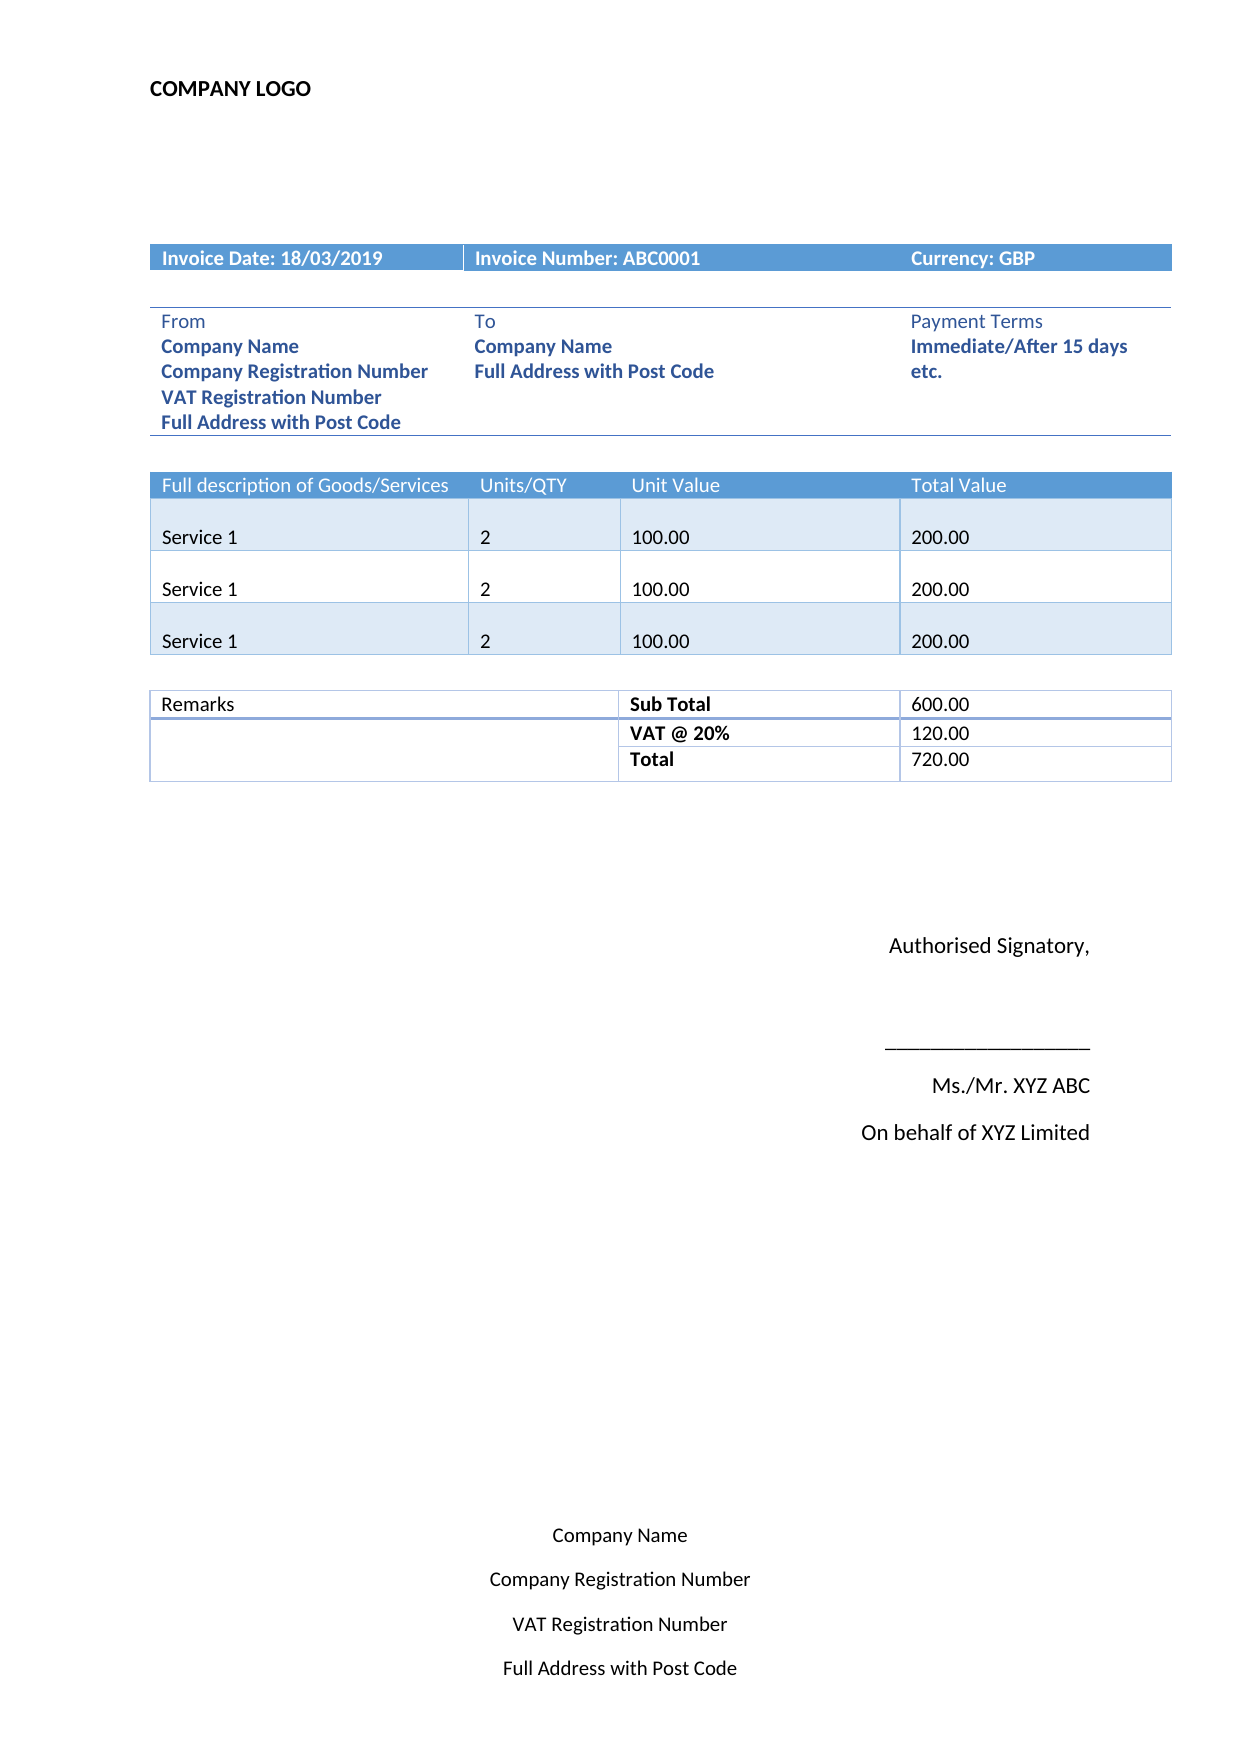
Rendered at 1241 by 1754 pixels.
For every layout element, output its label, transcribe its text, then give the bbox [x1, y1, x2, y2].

table_cell VAT @ 20% [619, 720, 899, 746]
table_header 600.00 [901, 691, 1171, 717]
table_header Remarks [151, 691, 618, 717]
table_header From Company Name Company Registration Number VAT Registration Number Full Address with Post Code [150, 308, 463, 435]
table_cell 2 [469, 551, 620, 602]
table_cell Total [619, 747, 899, 781]
text __________________ [150, 1025, 1090, 1053]
table_header Unit Value [621, 473, 899, 498]
table_cell [151, 720, 618, 781]
text On behalf of XYZ Limited [150, 1118, 1090, 1147]
table_header Total Value [901, 473, 1171, 498]
table_header Invoice Number: ABC0001 [464, 245, 900, 270]
table_cell Service 1 [151, 499, 468, 550]
table_cell 200.00 [901, 499, 1171, 550]
table_cell 100.00 [621, 551, 899, 602]
table_cell Service 1 [151, 551, 468, 602]
table_cell Service 1 [151, 603, 468, 654]
table_cell 200.00 [901, 603, 1171, 654]
table_cell 2 [469, 603, 620, 654]
table_header Sub Total [619, 691, 899, 717]
table_cell 2 [469, 499, 620, 550]
table_header To Company Name Full Address with Post Code [463, 308, 899, 435]
table_header Invoice Date: 18/03/2019 [151, 245, 463, 270]
table_header Currency: GBP [900, 245, 1171, 270]
table_header Full description of Goods/Services [151, 473, 468, 498]
table_cell 200.00 [901, 551, 1171, 602]
table_cell 100.00 [621, 603, 899, 654]
table_header Payment Terms Immediate/After 15 days etc. [899, 308, 1171, 435]
table_cell 100.00 [621, 499, 899, 550]
table_header Units/QTY [469, 473, 620, 498]
table_cell 720.00 [901, 747, 1171, 781]
text Ms./Mr. XYZ ABC [150, 1072, 1090, 1100]
table_cell 120.00 [901, 720, 1171, 746]
text Authorised Signatory, [150, 931, 1090, 959]
